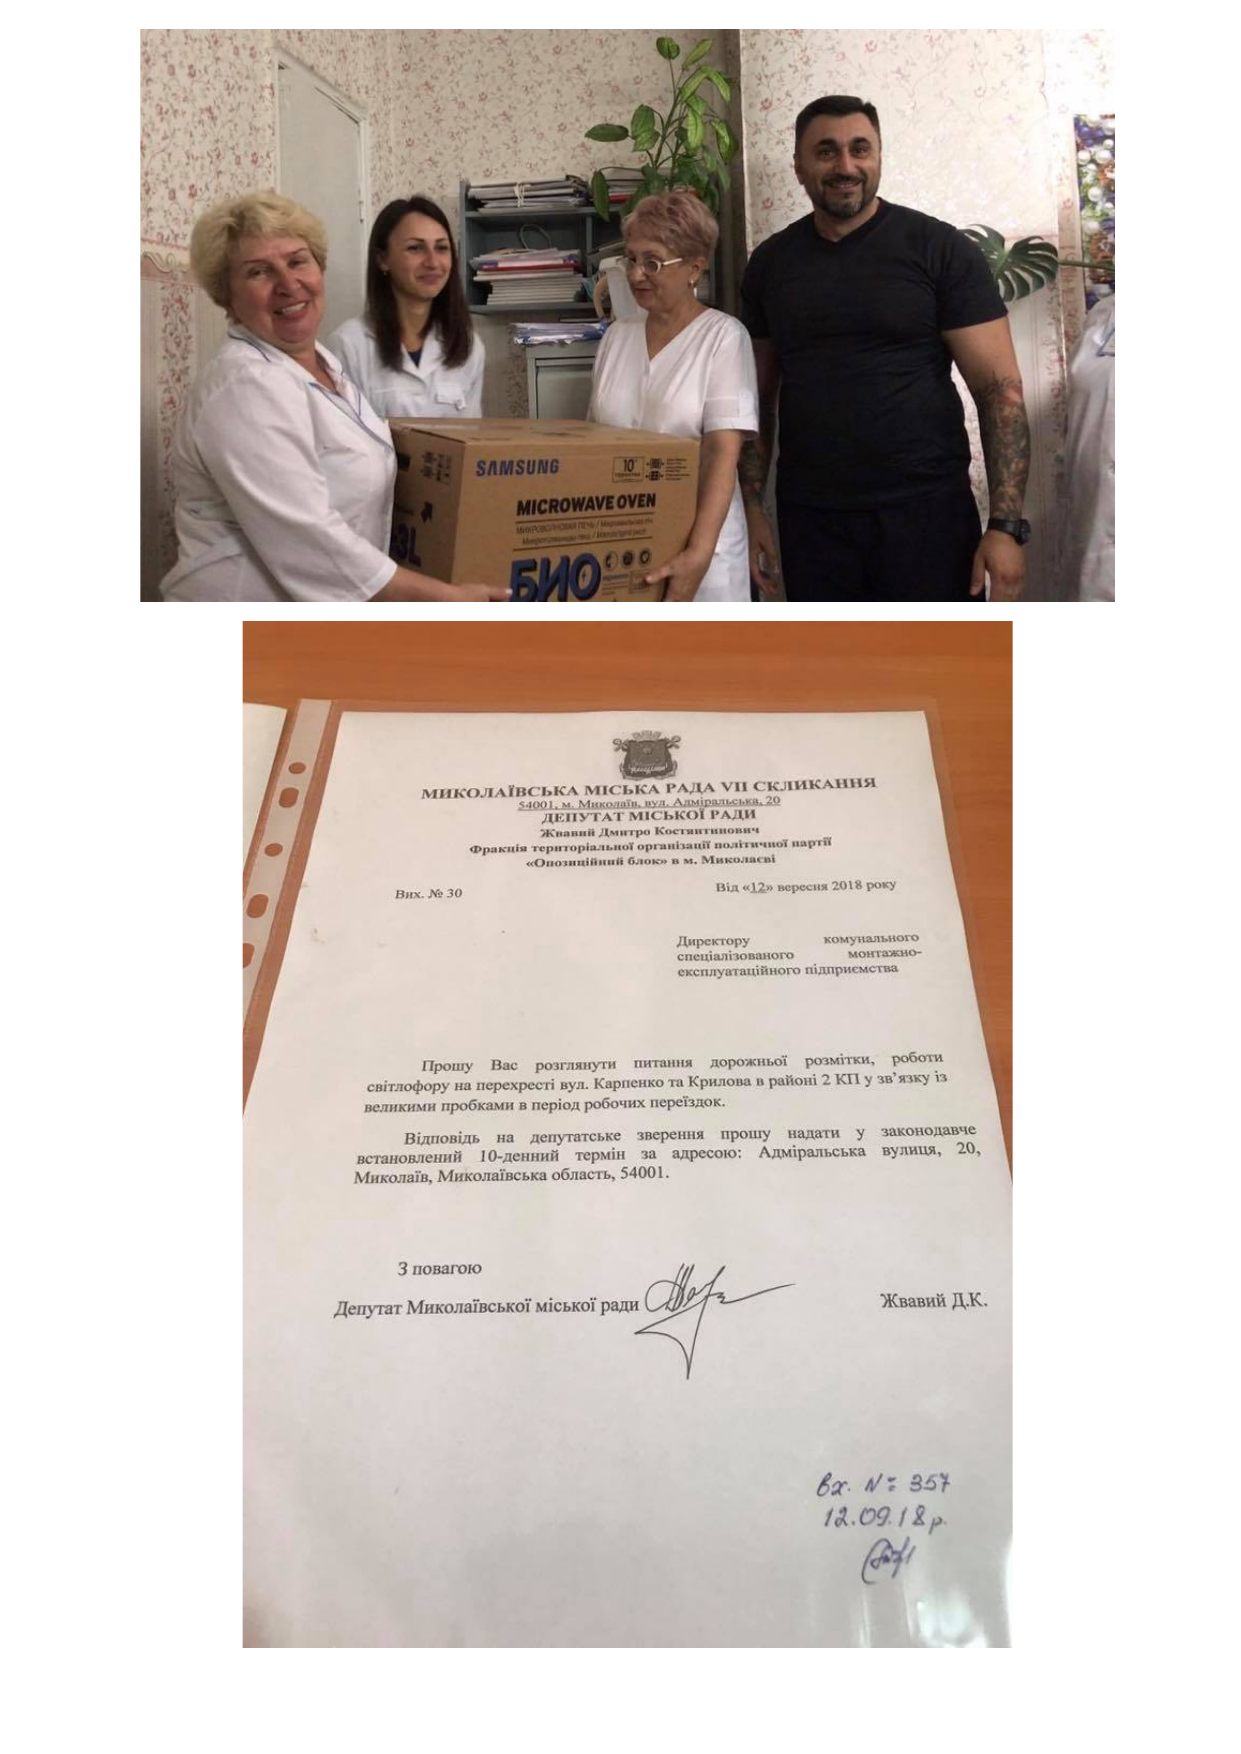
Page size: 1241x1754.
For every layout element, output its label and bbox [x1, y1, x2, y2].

picture [242, 621, 1013, 1648]
picture [140, 29, 1115, 602]
